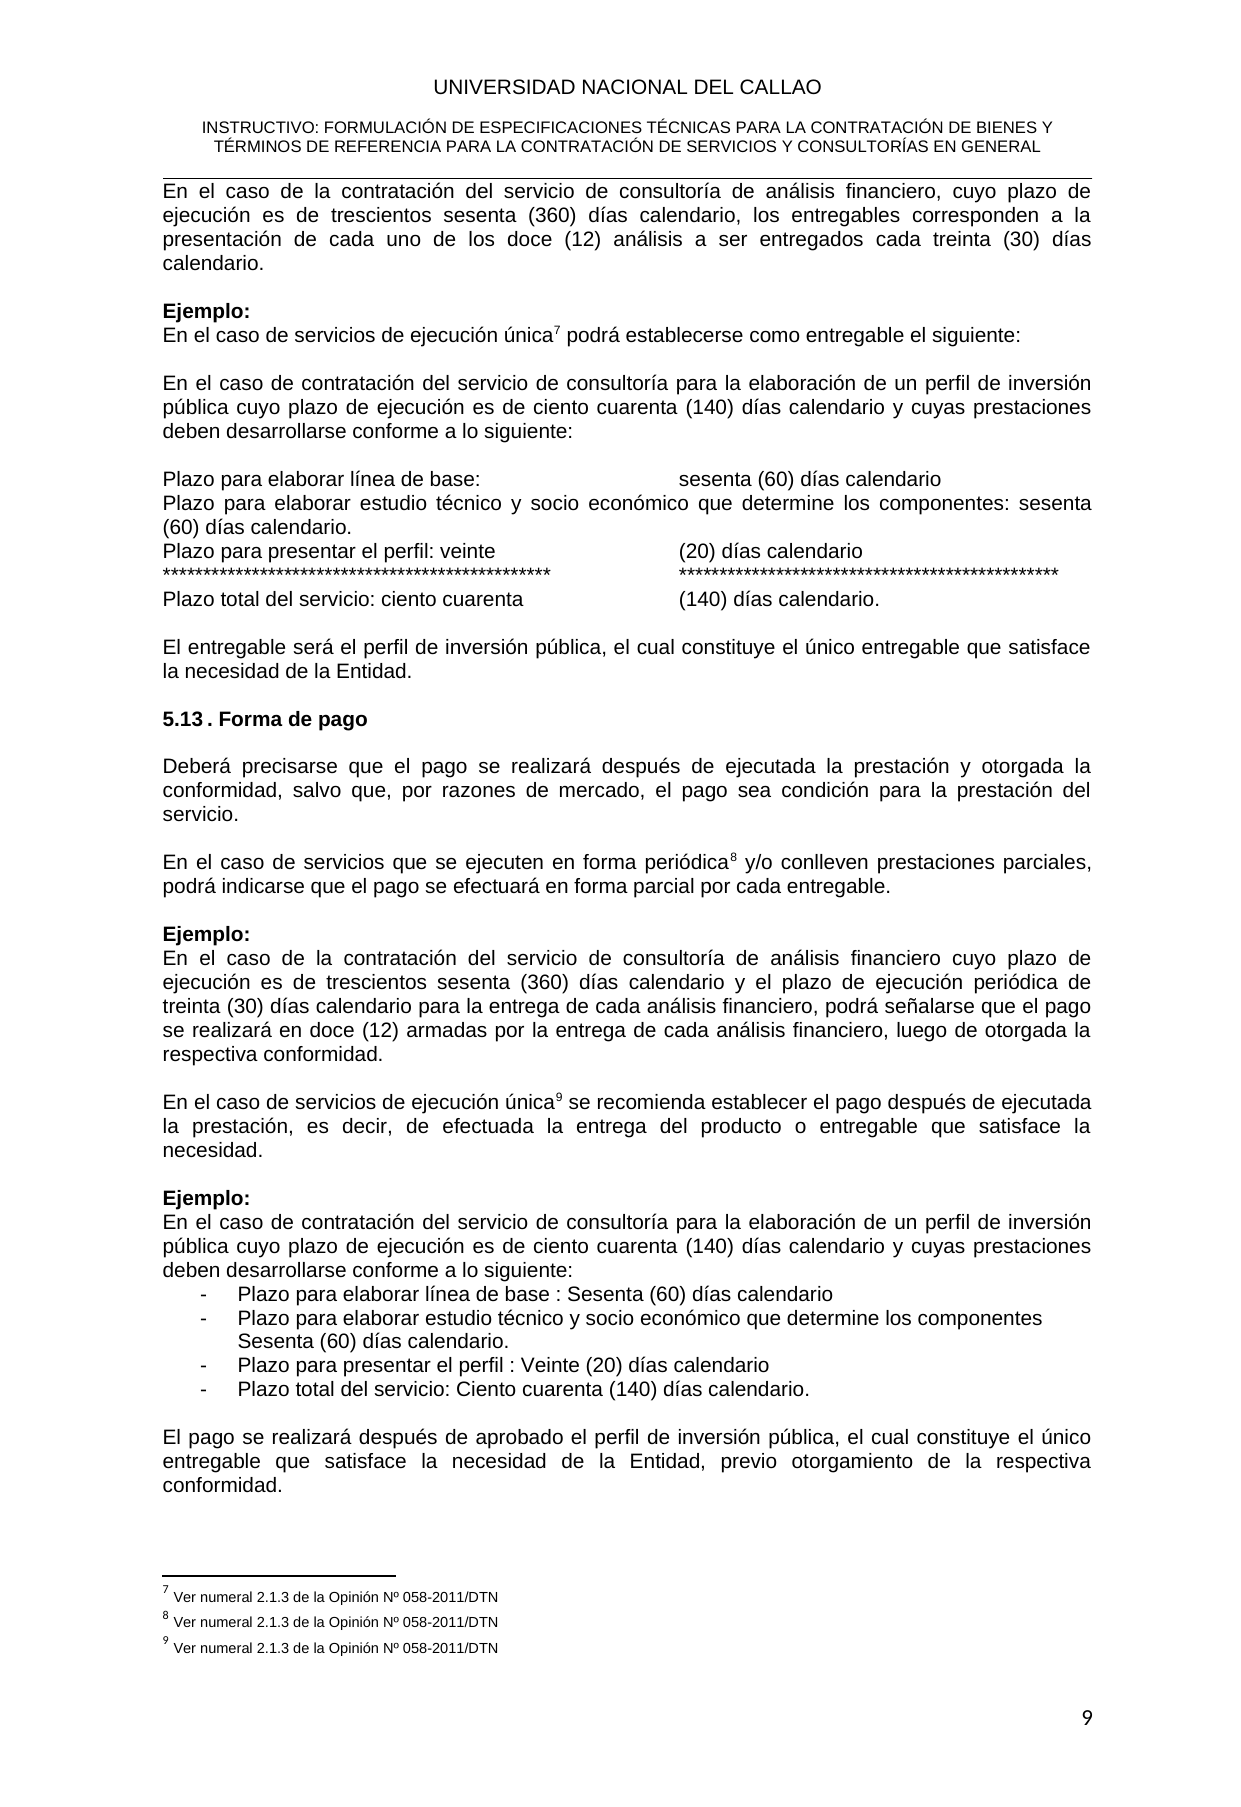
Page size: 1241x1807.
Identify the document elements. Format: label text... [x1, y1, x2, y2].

text Sesenta (60) días calendario. [237, 1329, 1092, 1353]
text Ejemplo: [162, 1186, 1092, 1209]
list Plazo para elaborar estudio técnico y socio económico que determine los componentes [200, 1305, 1092, 1329]
list . Forma de pago [162, 706, 1092, 730]
text El entregable será el perfil de inversión pública, el cual constituye el único entregable que satisface la necesidad de la Entidad. [162, 634, 1092, 682]
text Ejemplo: [162, 299, 1092, 323]
text Deberá precisarse que el pago se realizará después de ejecutada la prestación y otorgada la conformidad, salvo que, por razones de mercado, el pago sea condición para la prestación del servicio. [162, 754, 1092, 826]
text Plazo para presentar el perfil: veinte (20) días calendario [162, 539, 1092, 563]
text En el caso de contratación del servicio de consultoría para la elaboración de un perfil de inversión pública cuyo plazo de ejecución es de ciento cuarenta (140) días calendario y cuyas prestaciones deben desarrollarse conforme a lo siguiente: [162, 371, 1092, 443]
text El pago se realizará después de aprobado el perfil de inversión pública, el cual constituye el único entregable que satisface la necesidad de la Entidad, previo otorgamiento de la respectiva conformidad. [162, 1425, 1092, 1497]
list Plazo total del servicio: Ciento cuarenta (140) días calendario. [200, 1377, 1092, 1401]
text Plazo para elaborar línea de base: sesenta (60) días calendario [162, 467, 1092, 491]
text En el caso de servicios que se ejecuten en forma periódica y/o conlleven prestaciones parciales, podrá indicarse que el pago se efectuará en forma parcial por cada entregable. [162, 850, 1092, 898]
text En el caso de la contratación del servicio de consultoría de análisis financiero cuyo plazo de ejecución es de trescientos sesenta (360) días calendario y el plazo de ejecución periódica de treinta (30) días calendario para la entrega de cada análisis financiero, podrá señalarse que el pago se realizará en doce (12) armadas por la entrega de cada análisis financiero, luego de otorgada la respectiva conformidad. [162, 946, 1092, 1066]
list Plazo para elaborar línea de base : Sesenta (60) días calendario [200, 1281, 1092, 1305]
text En el caso de servicios de ejecución única se recomienda establecer el pago después de ejecutada la prestación, es decir, de efectuada la entrega del producto o entregable que satisface la necesidad. [162, 1090, 1092, 1162]
list Plazo para presentar el perfil : Veinte (20) días calendario [200, 1353, 1092, 1377]
text Ejemplo: [162, 922, 1092, 946]
text Plazo para elaborar estudio técnico y socio económico que determine los componentes: sesenta (60) días calendario. [162, 491, 1092, 539]
text ************************************************ *********************************************** [162, 563, 1092, 587]
text En el caso de servicios de ejecución única podrá establecerse como entregable el siguiente: [162, 323, 1092, 347]
text Plazo total del servicio: ciento cuarenta (140) días calendario. [162, 587, 1092, 611]
text En el caso de la contratación del servicio de consultoría de análisis financiero, cuyo plazo de ejecución es de trescientos sesenta (360) días calendario, los entregables corresponden a la presentación de cada uno de los doce (12) análisis a ser entregados cada treinta (30) días calendario. [162, 179, 1092, 275]
text En el caso de contratación del servicio de consultoría para la elaboración de un perfil de inversión pública cuyo plazo de ejecución es de ciento cuarenta (140) días calendario y cuyas prestaciones deben desarrollarse conforme a lo siguiente: [162, 1209, 1092, 1281]
